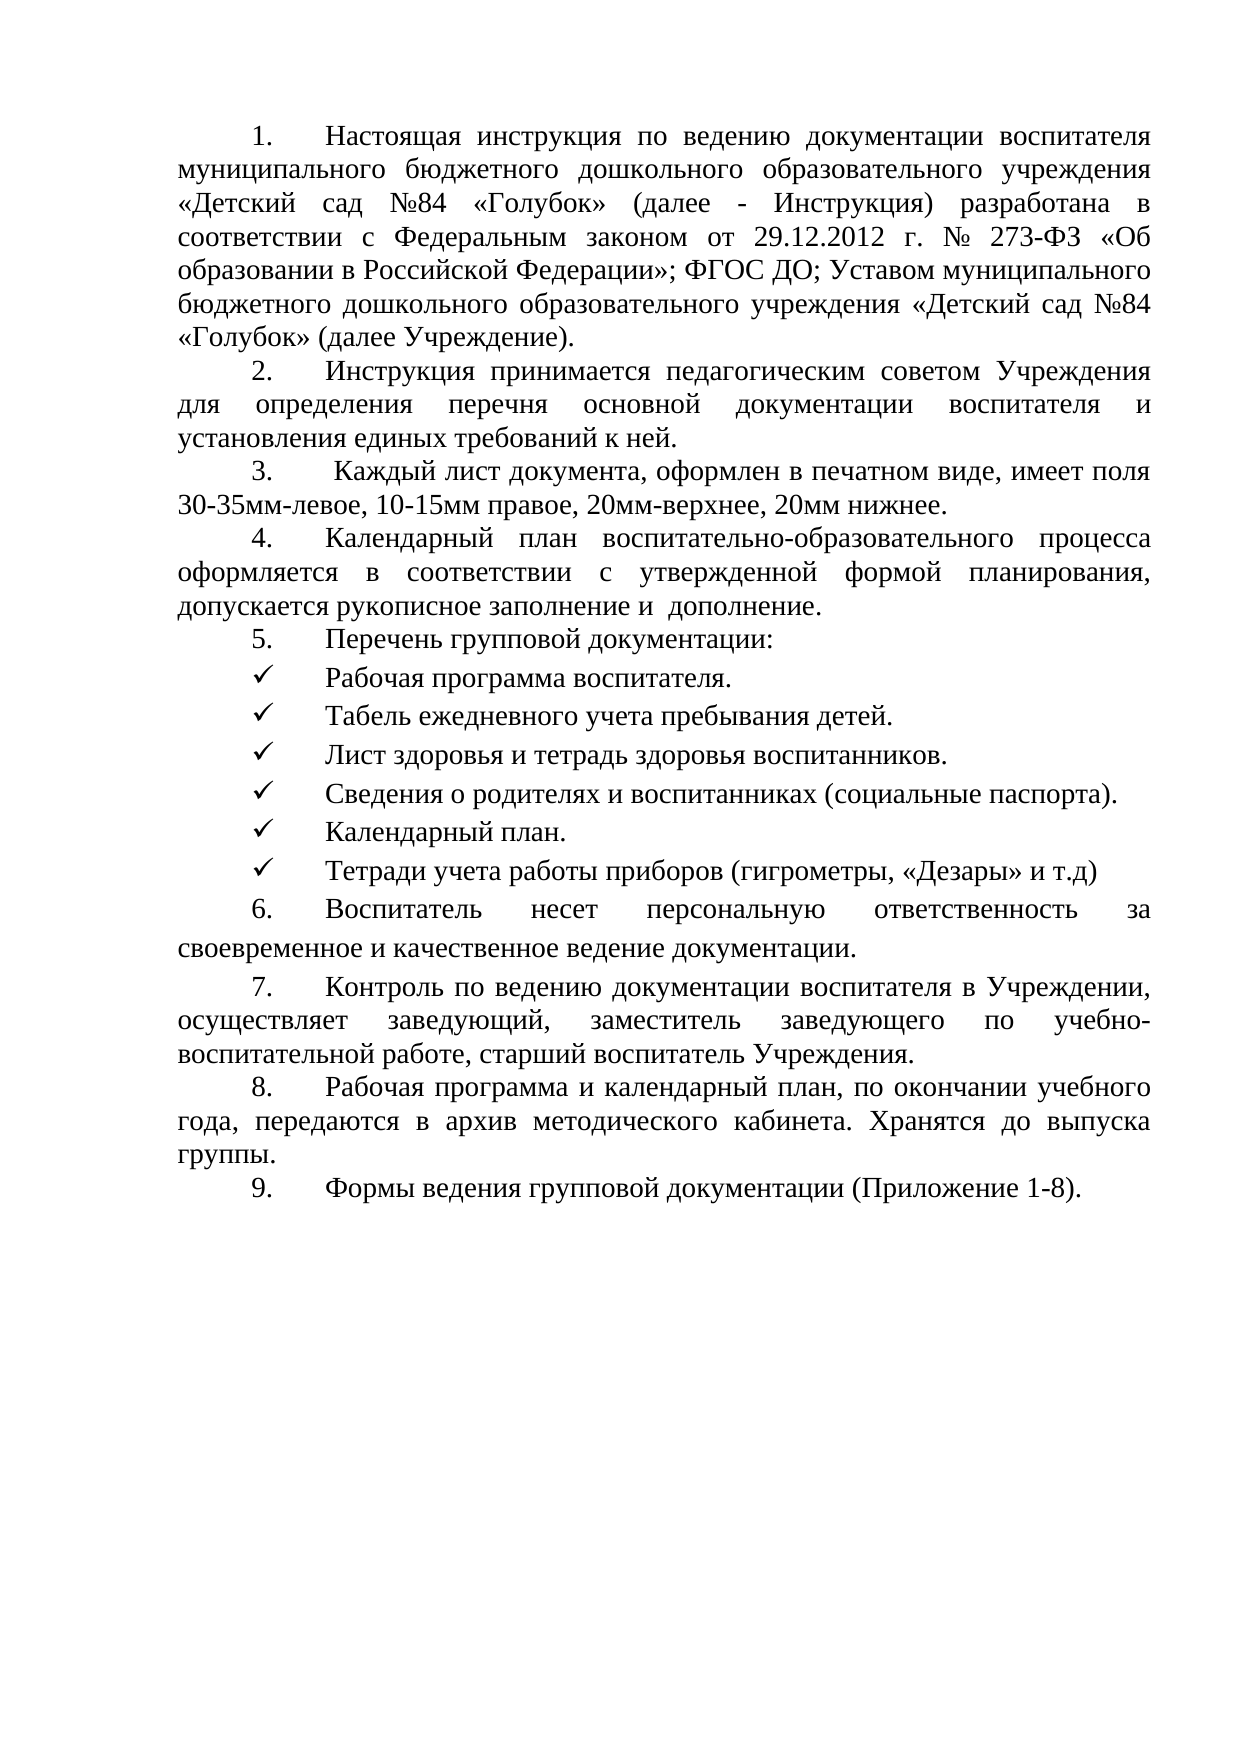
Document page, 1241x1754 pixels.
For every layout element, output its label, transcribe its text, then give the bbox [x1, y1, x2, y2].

list Календарный план воспитательно-образовательного процесса оформляется в соответствии с утвержденной формой планирования, допускается рукописное заполнение и дополнение. [177, 521, 1152, 621]
list Сведения о родителях и воспитанниках (социальные паспорта). [177, 776, 1152, 809]
list Календарный план. [177, 814, 1152, 848]
list Воспитатель несет персональную ответственность за своевременное и качественное ведение документации. [177, 892, 1152, 964]
list Настоящая инструкция по ведению документации воспитателя муниципального бюджетного дошкольного образовательного учреждения «Детский сад №84 «Голубок» (далее - Инструкция) разработана в соответствии с Федеральным законом от 29.12.2012 г. № 273-ФЗ «Об образовании в Российской Федерации»; ФГОС ДО; Уставом муниципального бюджетного дошкольного образовательного учреждения «Детский сад №84 «Голубок» (далее Учреждение). [177, 118, 1152, 353]
list Каждый лист документа, оформлен в печатном виде, имеет поля 30-35мм-левое, 10-15мм правое, 20мм-верхнее, 20мм нижнее. [177, 453, 1152, 521]
list Табель ежедневного учета пребывания детей. [177, 698, 1152, 732]
list Тетради учета работы приборов (гигрометры, «Дезары» и т.д) [177, 853, 1152, 887]
list Формы ведения групповой документации (Приложение 1-8). [177, 1170, 1152, 1203]
list Контроль по ведению документации воспитателя в Учреждении, осуществляет заведующий, заместитель заведующего по учебно-воспитательной работе, старший воспитатель Учреждения. [177, 969, 1152, 1069]
list Инструкция принимается педагогическим советом Учреждения для определения перечня основной документации воспитателя и установления единых требований к ней. [177, 353, 1152, 453]
list Рабочая программа и календарный план, по окончании учебного года, передаются в архив методического кабинета. Хранятся до выпуска группы. [177, 1069, 1152, 1170]
list Перечень групповой документации: [177, 621, 1152, 655]
list Рабочая программа воспитателя. [177, 660, 1152, 693]
list Лист здоровья и тетрадь здоровья воспитанников. [177, 737, 1152, 771]
